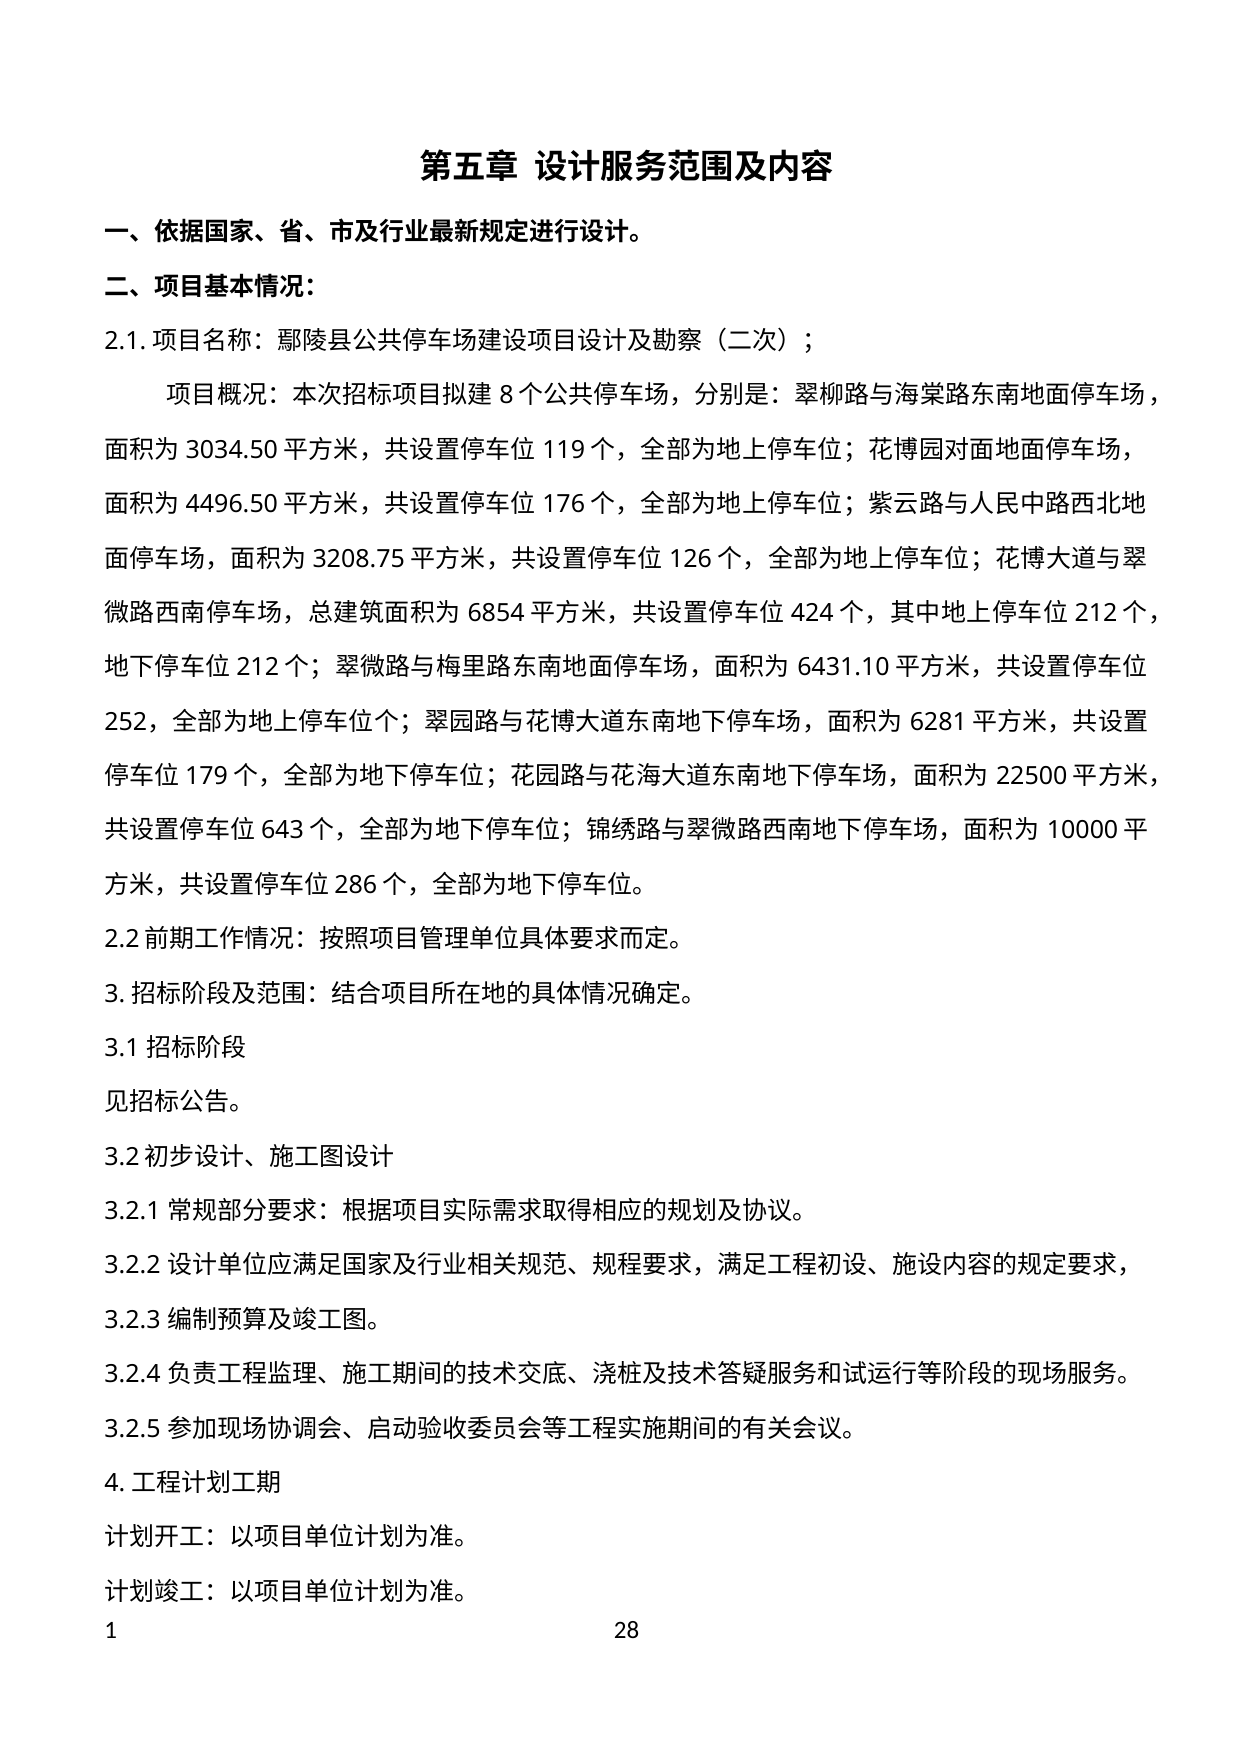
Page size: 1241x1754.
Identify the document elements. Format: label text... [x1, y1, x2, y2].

subtitle 3.2.2 设计单位应满足国家及行业相关规范、规程要求，满足工程初设、施设内容的规定要求， [104, 1245, 1148, 1281]
subtitle 项目概况：本次招标项目拟建8个公共停车场，分别是：翠柳路与海棠路东南地面停车场，面积为3034.50平方米，共设置停车位119个，全部为地上停车位；花博园对面地面停车场，面积为4496.50平方米，共设置停车位176个，全部为地上停车位；紫云路与人民中路西北地面停车场，面积为3208.75平方米，共设置停车位126个，全部为地上停车位；花博大道与翠微路西南停车场，总建筑面积为6854平方米，共设置停车位424个，其中地上停车位212个，地下停车位212个；翠微路与梅里路东南地面停车场，面积为6431.10平方米，共设置停车位252，全部为地上停车位个；翠园路与花博大道东南地下停车场，面积为6281平方米，共设置停车位179个，全部为地下停车位；花园路与花海大道东南地下停车场，面积为22500平方米，共设置停车位643个，全部为地下停车位；锦绣路与翠微路西南地下停车场，面积为10000平方米，共设置停车位286个，全部为地下停车位。 [104, 375, 1148, 901]
subtitle 3.2.5 参加现场协调会、启动验收委员会等工程实施期间的有关会议。 [104, 1408, 1148, 1444]
subtitle 计划开工：以项目单位计划为准。 [104, 1517, 1148, 1553]
subtitle 3.2初步设计、施工图设计 [104, 1136, 1148, 1172]
subtitle 二、项目基本情况： [104, 266, 1148, 302]
subtitle 见招标公告。 [104, 1082, 1148, 1118]
subtitle 2.2前期工作情况：按照项目管理单位具体要求而定。 [104, 919, 1148, 955]
subtitle 3.2.1 常规部分要求：根据项目实际需求取得相应的规划及协议。 [104, 1191, 1148, 1227]
subtitle 3.2.3 编制预算及竣工图。 [104, 1299, 1148, 1336]
subtitle 2.1. 项目名称：鄢陵县公共停车场建设项目设计及勘察（二次）； [104, 321, 1148, 357]
subtitle 第五章 设计服务范围及内容 [104, 139, 1148, 188]
subtitle 3.2.4 负责工程监理、施工期间的技术交底、浇桩及技术答疑服务和试运行等阶段的现场服务。 [104, 1354, 1148, 1390]
subtitle 3.1 招标阶段 [104, 1027, 1148, 1064]
subtitle 计划竣工：以项目单位计划为准。 [104, 1571, 1148, 1607]
subtitle 4. 工程计划工期 [104, 1462, 1148, 1499]
subtitle 一、依据国家、省、市及行业最新规定进行设计。 [104, 212, 1148, 248]
subtitle 3. 招标阶段及范围：结合项目所在地的具体情况确定。 [104, 973, 1148, 1009]
